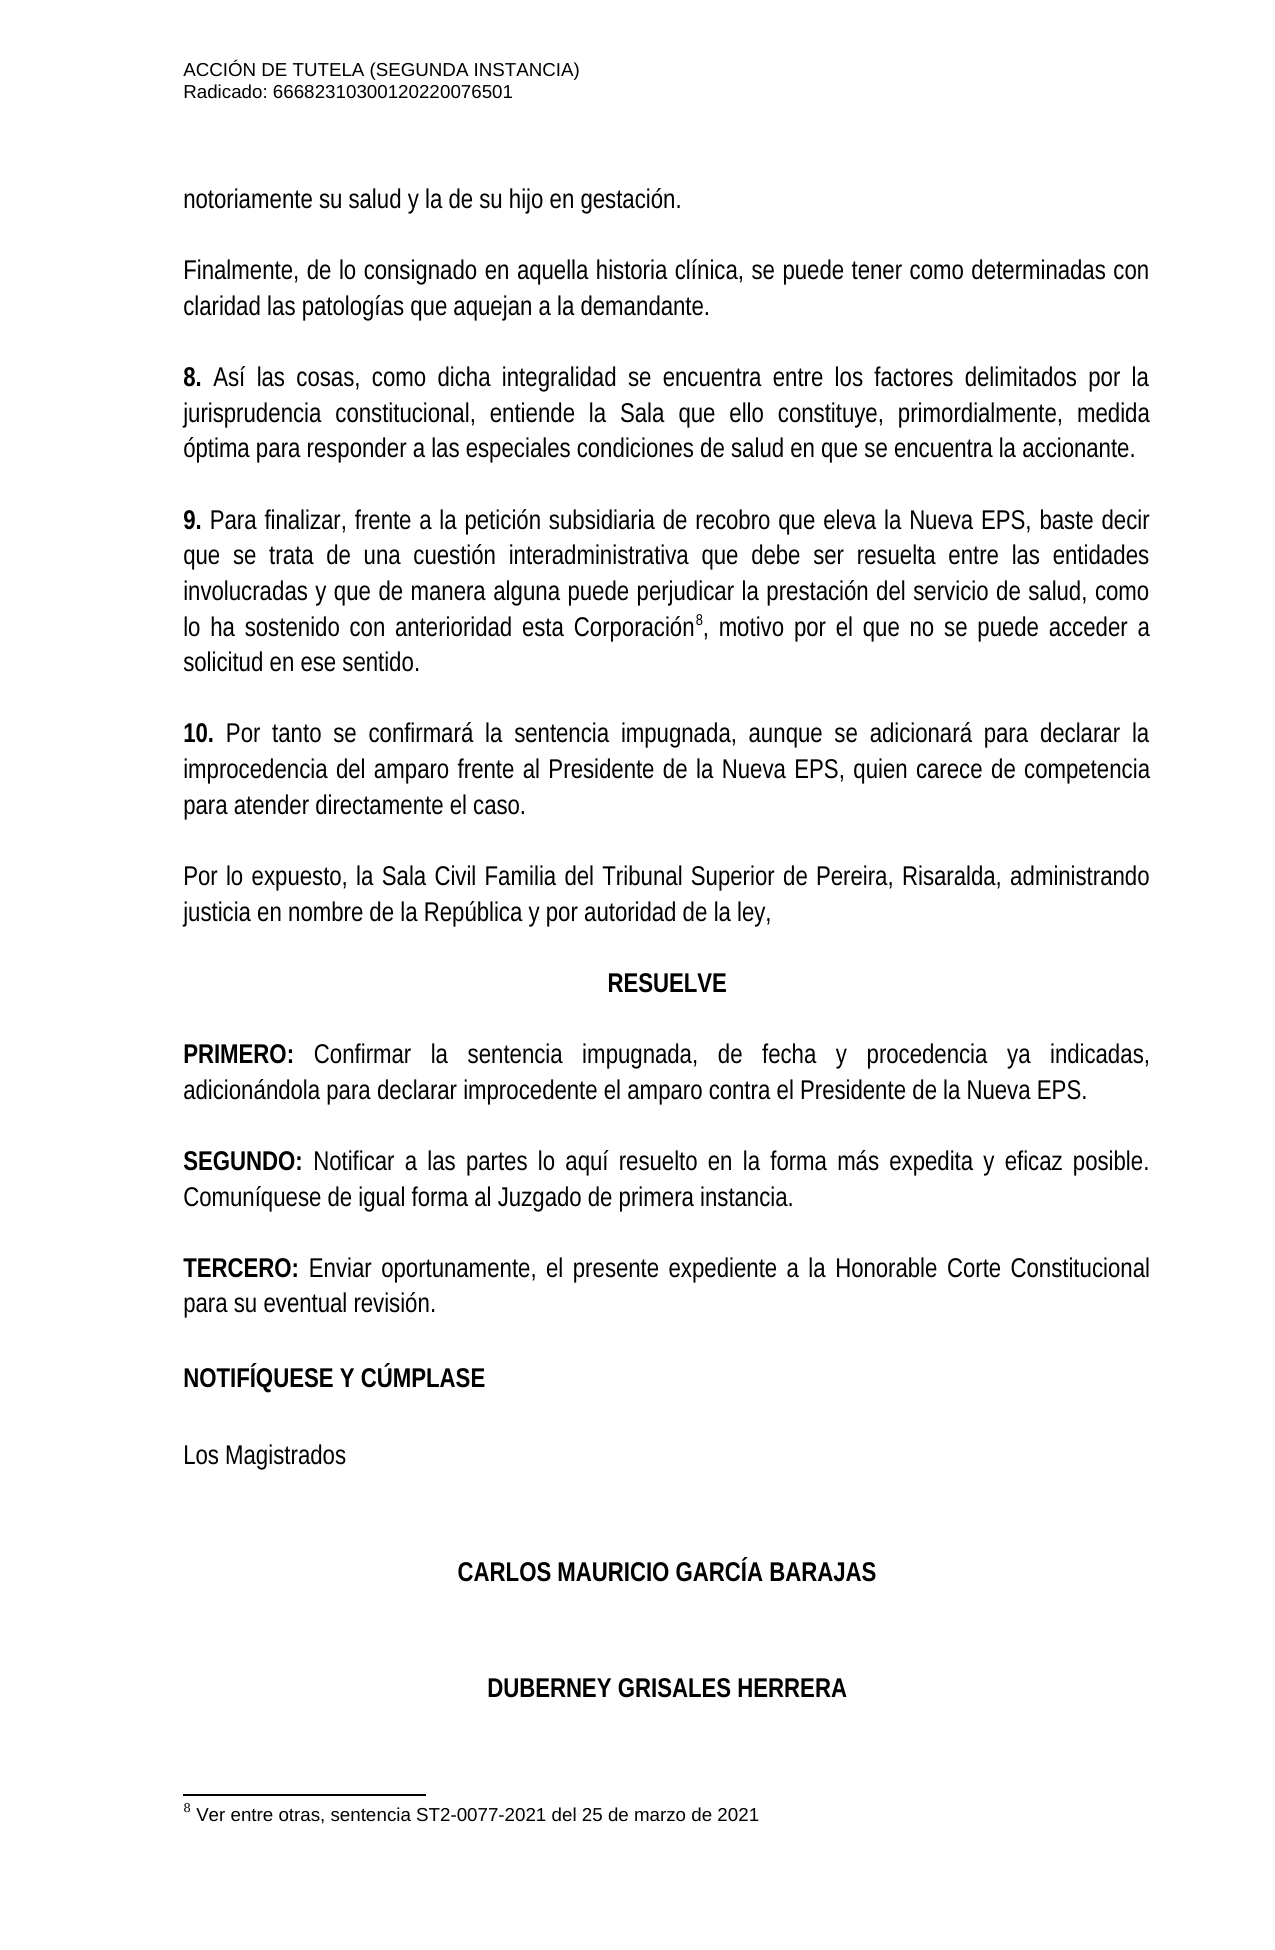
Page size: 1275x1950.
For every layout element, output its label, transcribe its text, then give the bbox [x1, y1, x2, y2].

text Finalmente, de lo consignado en aquella historia clínica, se puede tener como determinadas con claridad las patologías que aquejan a la demandante. [183, 254, 1151, 321]
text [183, 183, 1151, 214]
text NOTIFÍQUESE Y CÚMPLASE [183, 1362, 1146, 1393]
text 9. Para finalizar, frente a la petición subsidiaria de recobro que eleva la Nueva EPS, baste decir que se trata de una cuestión interadministrativa que debe ser resuelta entre las entidades involucradas y que de manera alguna puede perjudicar la prestación del servicio de salud, como lo ha sostenido con anterioridad esta Corporación, motivo por el que no se puede acceder a solicitud en ese sentido. [183, 504, 1151, 677]
text Por lo expuesto, la Sala Civil Familia del Tribunal Superior de Pereira, Risaralda, administrando justicia en nombre de la República y por autoridad de la ley, [183, 860, 1151, 927]
text RESUELVE [183, 967, 1151, 998]
text PRIMERO: Confirmar la sentencia impugnada, de fecha y procedencia ya indicadas, adicionándola para declarar improcedente el amparo contra el Presidente de la Nueva EPS. [183, 1038, 1151, 1105]
text DUBERNEY GRISALES HERRERA [183, 1672, 1151, 1703]
text SEGUNDO: Notificar a las partes lo aquí resuelto en la forma más expedita y eficaz posible. Comuníquese de igual forma al Juzgado de primera instancia. [183, 1145, 1151, 1212]
text 10. Por tanto se confirmará la sentencia impugnada, aunque se adicionará para declarar la improcedencia del amparo frente al Presidente de la Nueva EPS, quien carece de competencia para atender directamente el caso. [183, 717, 1151, 820]
text TERCERO: Enviar oportunamente, el presente expediente a la Honorable Corte Constitucional para su eventual revisión. [183, 1252, 1151, 1318]
text Los Magistrados [183, 1439, 1151, 1470]
text CARLOS MAURICIO GARCÍA BARAJAS [183, 1556, 1151, 1587]
text 8. Así las cosas, como dicha integralidad se encuentra entre los factores delimitados por la jurisprudencia constitucional, entiende la Sala que ello constituye, primordialmente, medida óptima para responder a las especiales condiciones de salud en que se encuentra la accionante. [183, 361, 1151, 463]
